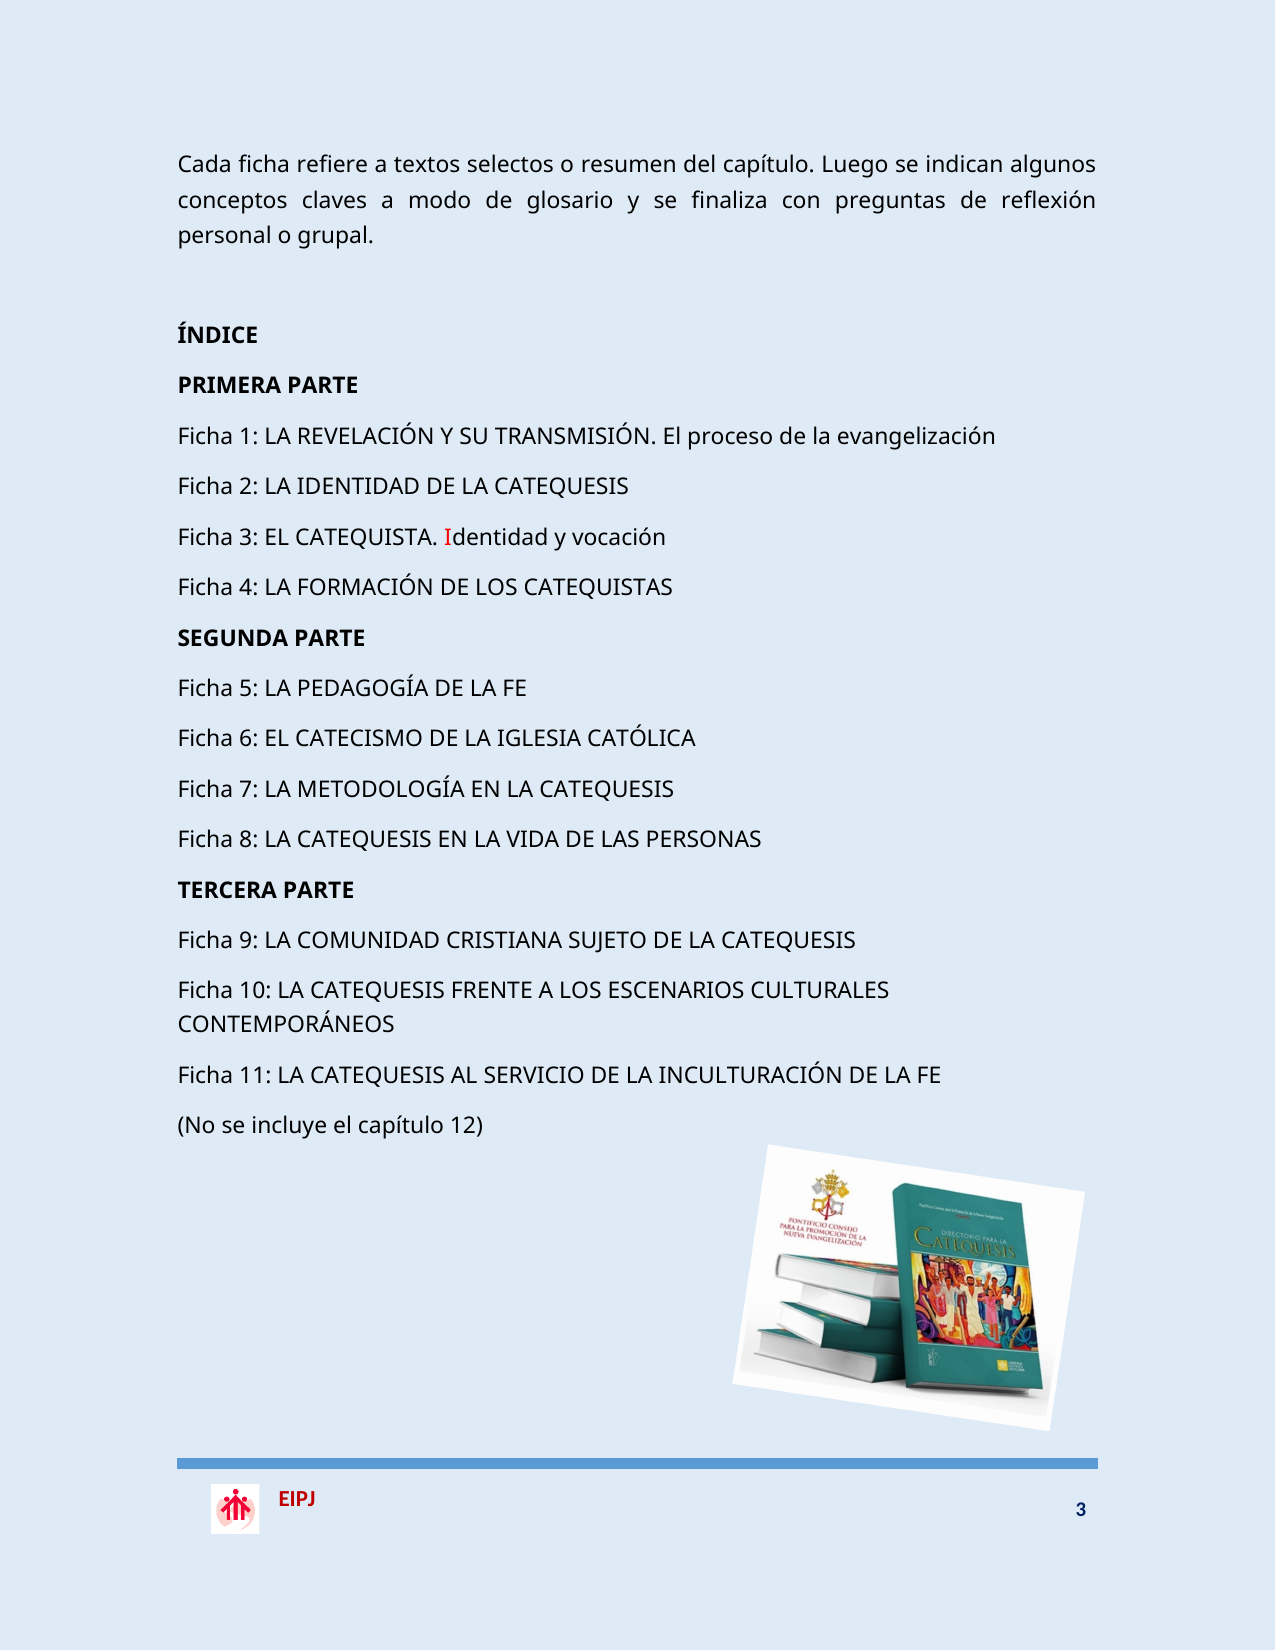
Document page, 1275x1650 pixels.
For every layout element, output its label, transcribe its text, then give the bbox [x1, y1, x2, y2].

picture [733, 1145, 1084, 1430]
text SEGUNDA PARTE [177, 621, 1098, 653]
text PRIMERA PARTE [177, 369, 1098, 401]
text Ficha 6: EL CATECISMO DE LA IGLESIA CATÓLICA [177, 722, 1098, 753]
text Ficha 7: LA METODOLOGÍA EN LA CATEQUESIS [177, 773, 1098, 804]
text Ficha 11: LA CATEQUESIS AL SERVICIO DE LA INCULTURACIÓN DE LA FE [177, 1058, 1098, 1090]
text Ficha 8: LA CATEQUESIS EN LA VIDA DE LAS PERSONAS [177, 823, 1098, 854]
picture [210, 1484, 260, 1534]
text TERCERA PARTE [177, 873, 1098, 905]
text Ficha 3: EL CATEQUISTA. Identidad y vocación [177, 521, 1098, 552]
text Cada ficha refiere a textos selectos o resumen del capítulo. Luego se indican algunos conceptos claves a modo de glosario y se finaliza con preguntas de reflexión personal o grupal. [177, 148, 1098, 251]
text Ficha 9: LA COMUNIDAD CRISTIANA SUJETO DE LA CATEQUESIS [177, 924, 1098, 955]
text ÍNDICE [177, 319, 1098, 350]
text Ficha 4: LA FORMACIÓN DE LOS CATEQUISTAS [177, 571, 1098, 602]
text Ficha 5: LA PEDAGOGÍA DE LA FE [177, 672, 1098, 703]
text Ficha 2: LA IDENTIDAD DE LA CATEQUESIS [177, 470, 1098, 501]
text Ficha 1: LA REVELACIÓN Y SU TRANSMISIÓN. El proceso de la evangelización [177, 420, 1098, 451]
text (No se incluye el capítulo 12) [177, 1109, 1098, 1140]
text Ficha 10: LA CATEQUESIS FRENTE A LOS ESCENARIOS CULTURALES CONTEMPORÁNEOS [177, 974, 1098, 1039]
